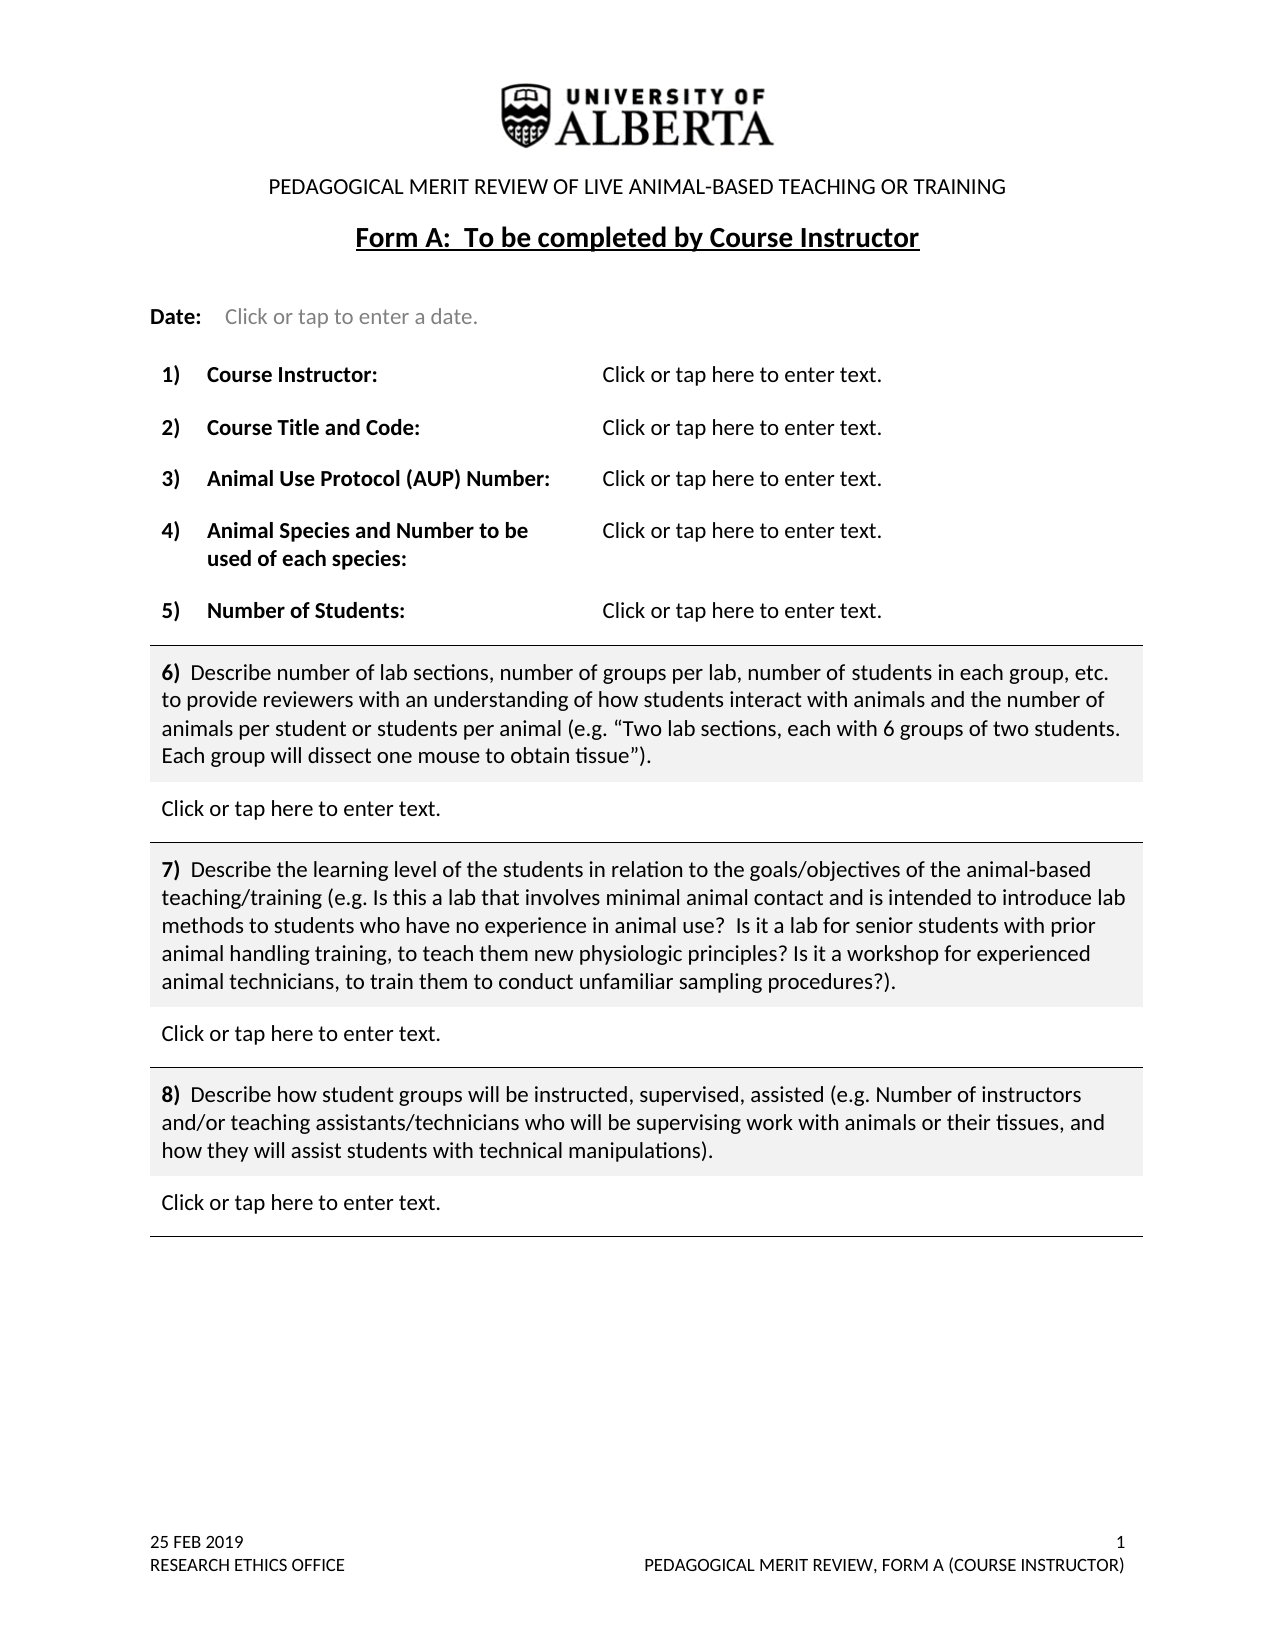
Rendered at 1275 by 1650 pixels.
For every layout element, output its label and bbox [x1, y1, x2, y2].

picture [453, 73, 822, 172]
